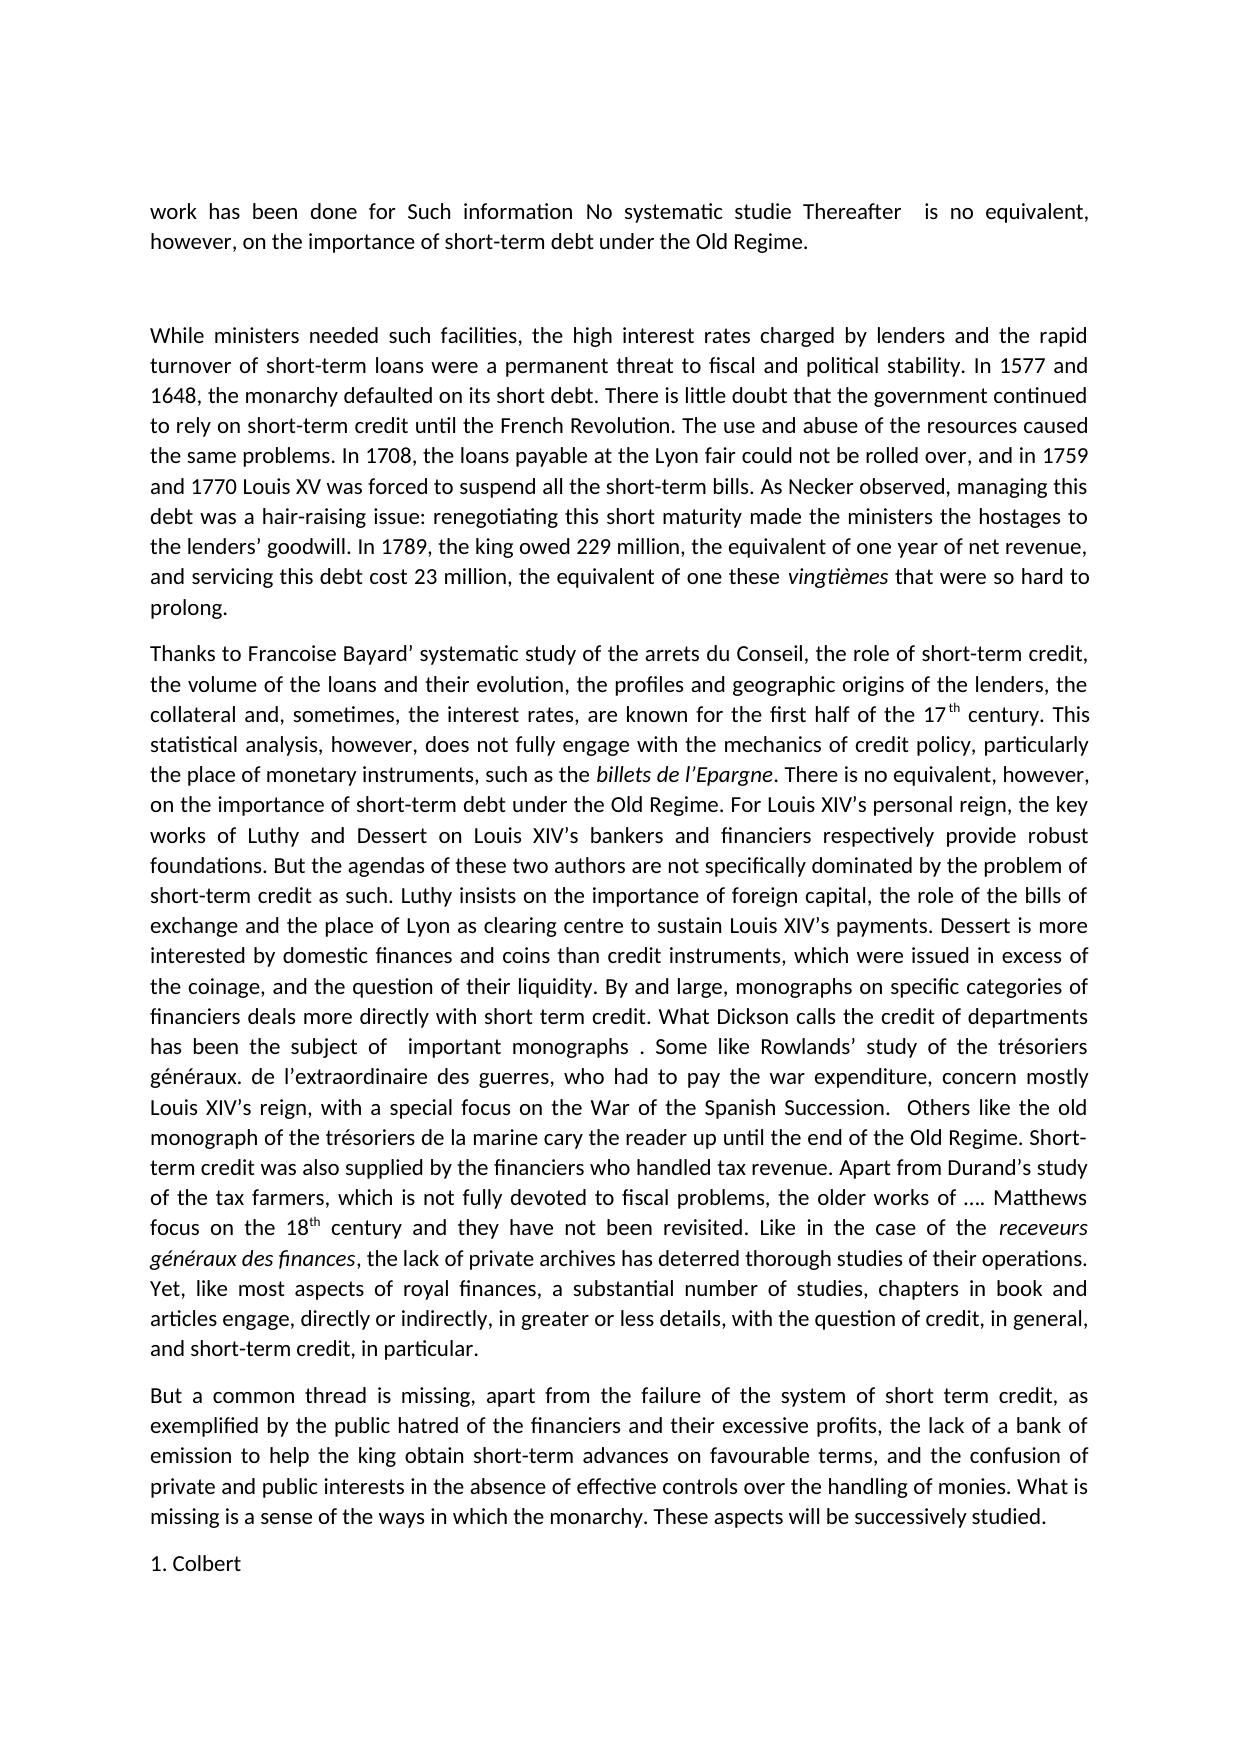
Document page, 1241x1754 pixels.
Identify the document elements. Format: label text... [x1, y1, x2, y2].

text While ministers needed such facilities, the high interest rates charged by lenders and the rapid turnover of short-term loans were a permanent threat to fiscal and political stability. In 1577 and 1648, the monarchy defaulted on its short debt. There is little doubt that the government continued to rely on short-term credit until the French Revolution. The use and abuse of the resources caused the same problems. In 1708, the loans payable at the Lyon fair could not be rolled over, and in 1759 and 1770 Louis XV was forced to suspend all the short-term bills. As Necker observed, managing this debt was a hair-raising issue: renegotiating this short maturity made the ministers the hostages to the lenders’ goodwill. In 1789, the king owed 229 million, the equivalent of one year of net revenue, and servicing this debt cost 23 million, the equivalent of one these vingtièmes that were so hard to prolong. [150, 321, 1090, 621]
text Thanks to Francoise Bayard’ systematic study of the arrets du Conseil, the role of short-term credit, the volume of the loans and their evolution, the profiles and geographic origins of the lenders, the collateral and, sometimes, the interest rates, are known for the first half of the 17th century. This statistical analysis, however, does not fully engage with the mechanics of credit policy, particularly the place of monetary instruments, such as the billets de l’Epargne. There is no equivalent, however, on the importance of short-term debt under the Old Regime. For Louis XIV’s personal reign, the key works of Luthy and Dessert on Louis XIV’s bankers and financiers respectively provide robust foundations. But the agendas of these two authors are not specifically dominated by the problem of short-term credit as such. Luthy insists on the importance of foreign capital, the role of the bills of exchange and the place of Lyon as clearing centre to sustain Louis XIV’s payments. Dessert is more interested by domestic finances and coins than credit instruments, which were issued in excess of the coinage, and the question of their liquidity. By and large, monographs on specific categories of financiers deals more directly with short term credit. What Dickson calls the credit of departments has been the subject of important monographs . Some like Rowlands’ study of the trésoriers généraux. de l’extraordinaire des guerres, who had to pay the war expenditure, concern mostly Louis XIV’s reign, with a special focus on the War of the Spanish Succession. Others like the old monograph of the trésoriers de la marine cary the reader up until the end of the Old Regime. Short-term credit was also supplied by the financiers who handled tax revenue. Apart from Durand’s study of the tax farmers, which is not fully devoted to fiscal problems, the older works of …. Matthews focus on the 18th century and they have not been revisited. Like in the case of the receveurs généraux des finances, the lack of private archives has deterred thorough studies of their operations. Yet, like most aspects of royal finances, a substantial number of studies, chapters in book and articles engage, directly or indirectly, in greater or less details, with the question of credit, in general, and short-term credit, in particular. [150, 639, 1090, 1362]
text 1. Colbert [150, 1549, 1090, 1577]
text But a common thread is missing, apart from the failure of the system of short term credit, as exemplified by the public hatred of the financiers and their excessive profits, the lack of a bank of emission to help the king obtain short-term advances on favourable terms, and the confusion of private and public interests in the absence of effective controls over the handling of monies. What is missing is a sense of the ways in which the monarchy. These aspects will be successively studied. [150, 1381, 1090, 1530]
text work has been done for Such information No systematic studie Thereafter is no equivalent, however, on the importance of short-term debt under the Old Regime. [150, 197, 1090, 255]
